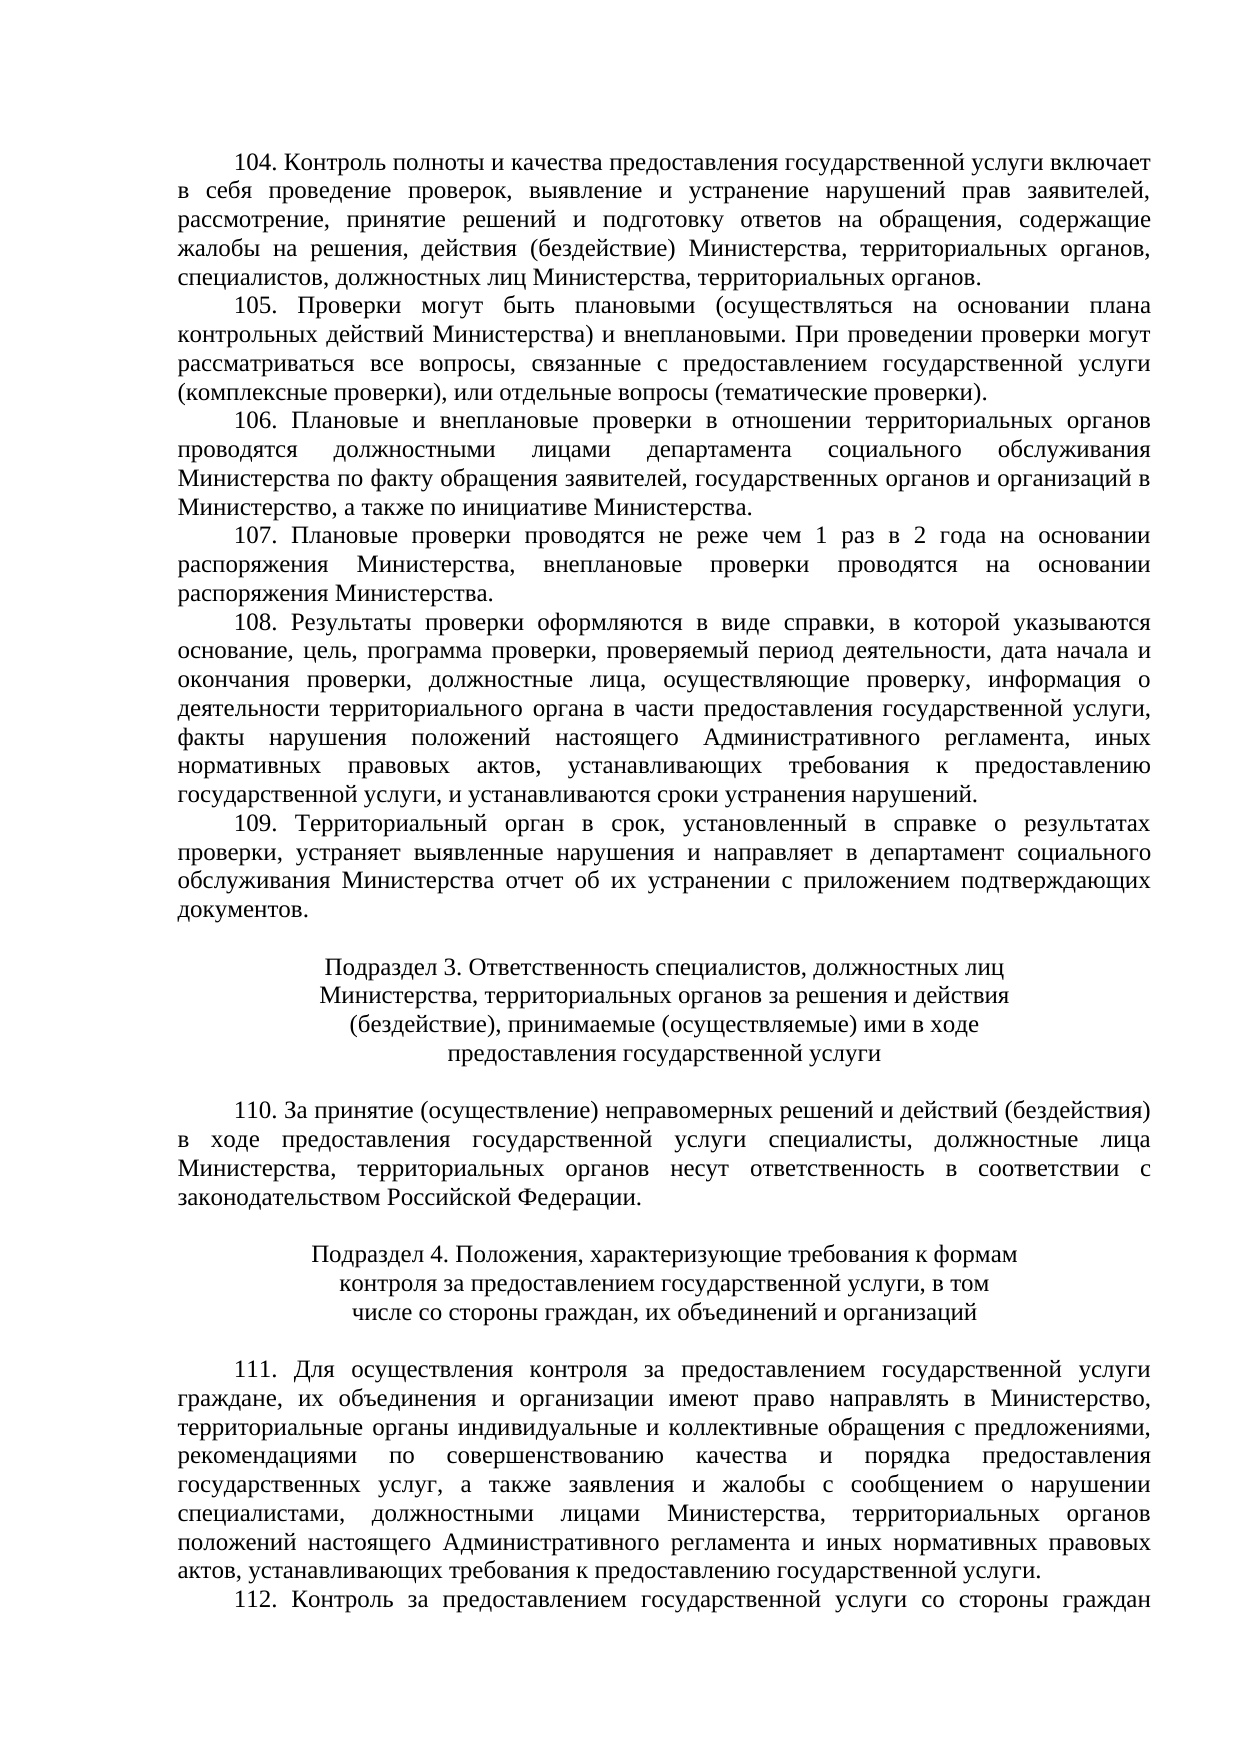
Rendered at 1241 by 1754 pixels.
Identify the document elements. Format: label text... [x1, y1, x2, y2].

text контроля за предоставлением государственной услуги, в том [177, 1268, 1152, 1297]
text 110. За принятие (осуществление) неправомерных решений и действий (бездействия) в ходе предоставления государственной услуги специалисты, должностные лица Министерства, территориальных органов несут ответственность в соответствии с законодательством Российской Федерации. [177, 1096, 1152, 1211]
text Подраздел 3. Ответственность специалистов, должностных лиц [177, 952, 1152, 981]
text 107. Плановые проверки проводятся не реже чем 1 раз в 2 года на основании распоряжения Министерства, внеплановые проверки проводятся на основании распоряжения Министерства. [177, 521, 1152, 607]
text 104. Контроль полноты и качества предоставления государственной услуги включает в себя проведение проверок, выявление и устранение нарушений прав заявителей, рассмотрение, принятие решений и подготовку ответов на обращения, содержащие жалобы на решения, действия (бездействие) Министерства, территориальных органов, специалистов, должностных лиц Министерства, территориальных органов. [177, 147, 1152, 291]
text 111. Для осуществления контроля за предоставлением государственной услуги граждане, их объединения и организации имеют право направлять в Министерство, территориальные органы индивидуальные и коллективные обращения с предложениями, рекомендациями по совершенствованию качества и порядка предоставления государственных услуг, а также заявления и жалобы с сообщением о нарушении специалистами, должностными лицами Министерства, территориальных органов положений настоящего Административного регламента и иных нормативных правовых актов, устанавливающих требования к предоставлению государственной услуги. [177, 1354, 1152, 1584]
text числе со стороны граждан, их объединений и организаций [177, 1297, 1152, 1326]
text 105. Проверки могут быть плановыми (осуществляться на основании плана контрольных действий Министерства) и внеплановыми. При проведении проверки могут рассматриваться все вопросы, связанные с предоставлением государственной услуги (комплексные проверки), или отдельные вопросы (тематические проверки). [177, 291, 1152, 406]
text 106. Плановые и внеплановые проверки в отношении территориальных органов проводятся должностными лицами департамента социального обслуживания Министерства по факту обращения заявителей, государственных органов и организаций в Министерство, а также по инициативе Министерства. [177, 406, 1152, 521]
text Министерства, территориальных органов за решения и действия [177, 981, 1152, 1009]
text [177, 1584, 1152, 1613]
text 108. Результаты проверки оформляются в виде справки, в которой указываются основание, цель, программа проверки, проверяемый период деятельности, дата начала и окончания проверки, должностные лица, осуществляющие проверку, информация о деятельности территориального органа в части предоставления государственной услуги, факты нарушения положений настоящего Административного регламента, иных нормативных правовых актов, устанавливающих требования к предоставлению государственной услуги, и устанавливаются сроки устранения нарушений. [177, 607, 1152, 808]
text Подраздел 4. Положения, характеризующие требования к формам [177, 1239, 1152, 1268]
text 109. Территориальный орган в срок, установленный в справке о результатах проверки, устраняет выявленные нарушения и направляет в департамент социального обслуживания Министерства отчет об их устранении с приложением подтверждающих документов. [177, 808, 1152, 923]
text (бездействие), принимаемые (осуществляемые) ими в ходе [177, 1009, 1152, 1038]
text предоставления государственной услуги [177, 1038, 1152, 1067]
